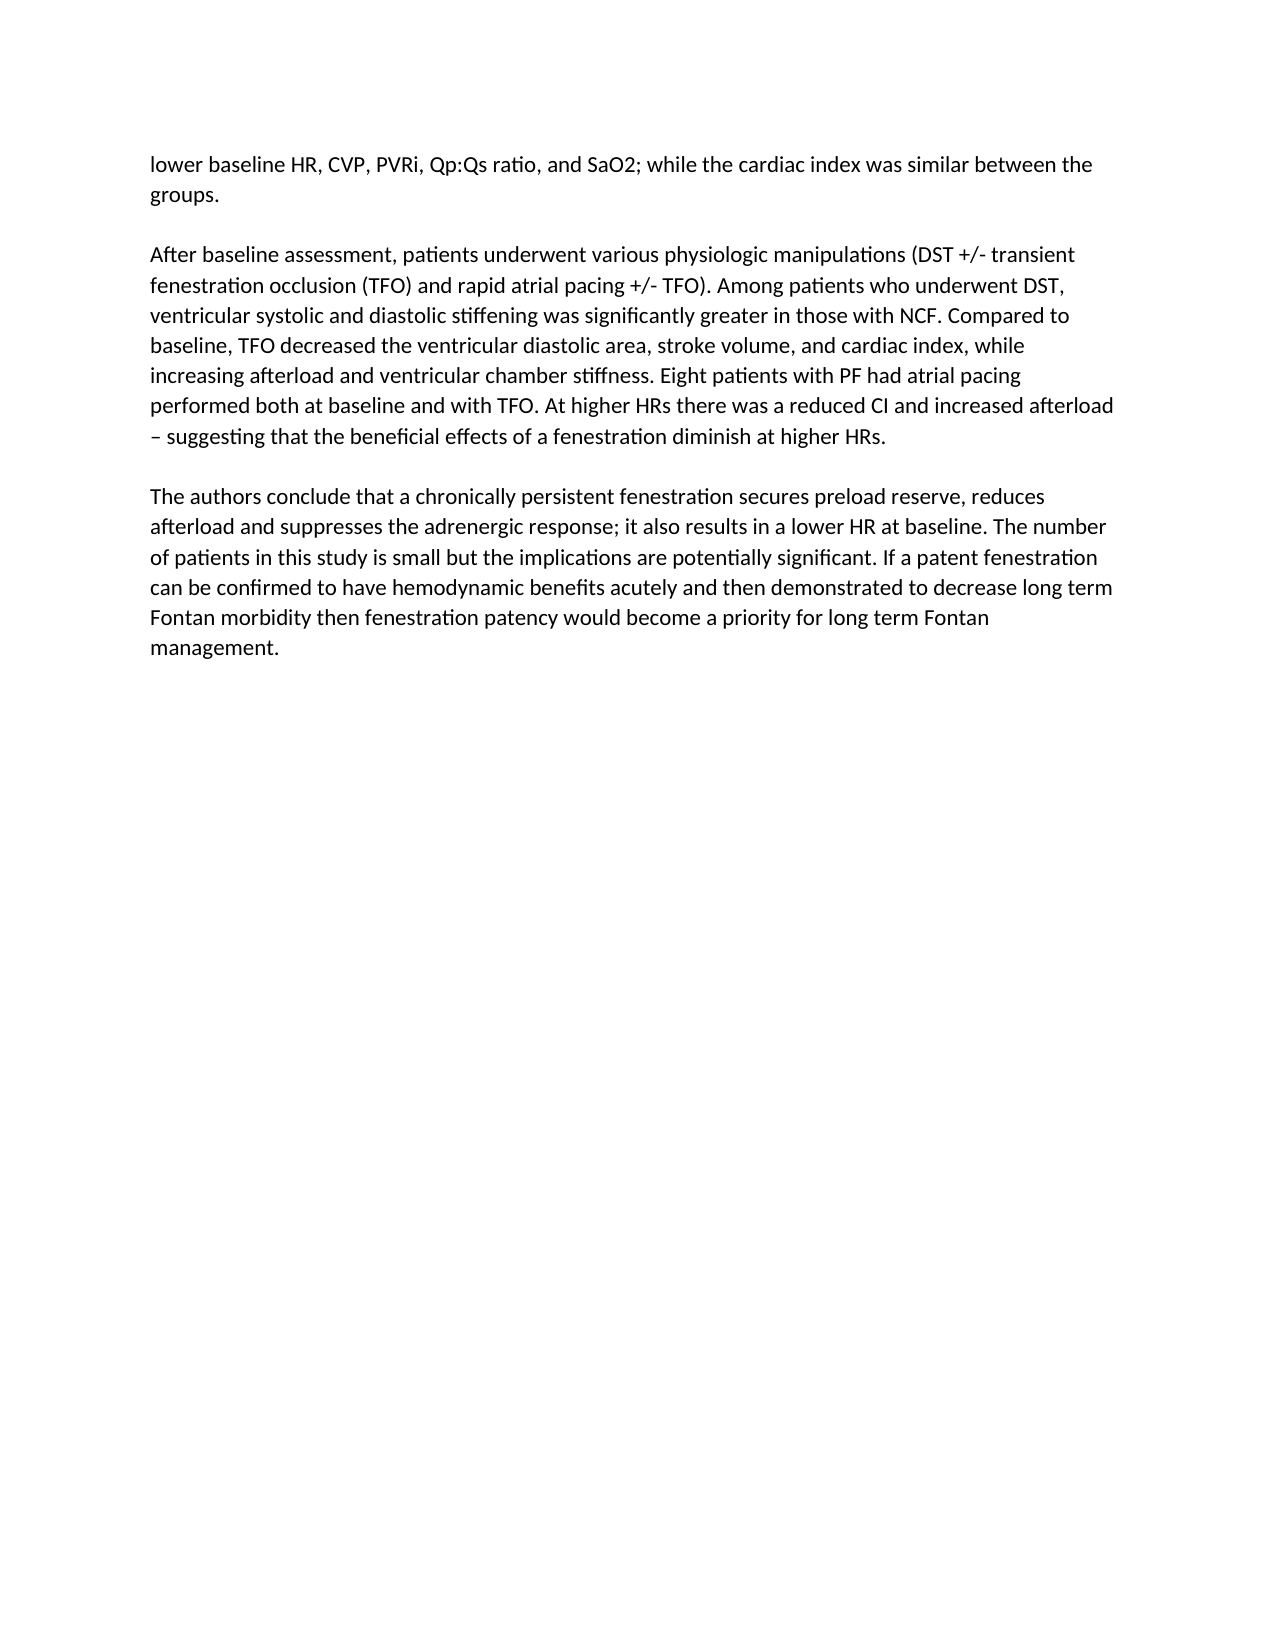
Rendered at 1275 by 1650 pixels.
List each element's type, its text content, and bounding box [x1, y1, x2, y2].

text The authors conclude that a chronically persistent fenestration secures preload reserve, reduces afterload and suppresses the adrenergic response; it also results in a lower HR at baseline. The number of patients in this study is small but the implications are potentially significant. If a patent fenestration can be confirmed to have hemodynamic benefits acutely and then demonstrated to decrease long term Fontan morbidity then fenestration patency would become a priority for long term Fontan management. [150, 482, 1125, 661]
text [150, 150, 1125, 208]
text After baseline assessment, patients underwent various physiologic manipulations (DST +/- transient fenestration occlusion (TFO) and rapid atrial pacing +/- TFO). Among patients who underwent DST, ventricular systolic and diastolic stiffening was significantly greater in those with NCF. Compared to baseline, TFO decreased the ventricular diastolic area, stroke volume, and cardiac index, while increasing afterload and ventricular chamber stiffness. Eight patients with PF had atrial pacing performed both at baseline and with TFO. At higher HRs there was a reduced CI and increased afterload – suggesting that the beneficial effects of a fenestration diminish at higher HRs. [150, 241, 1125, 450]
